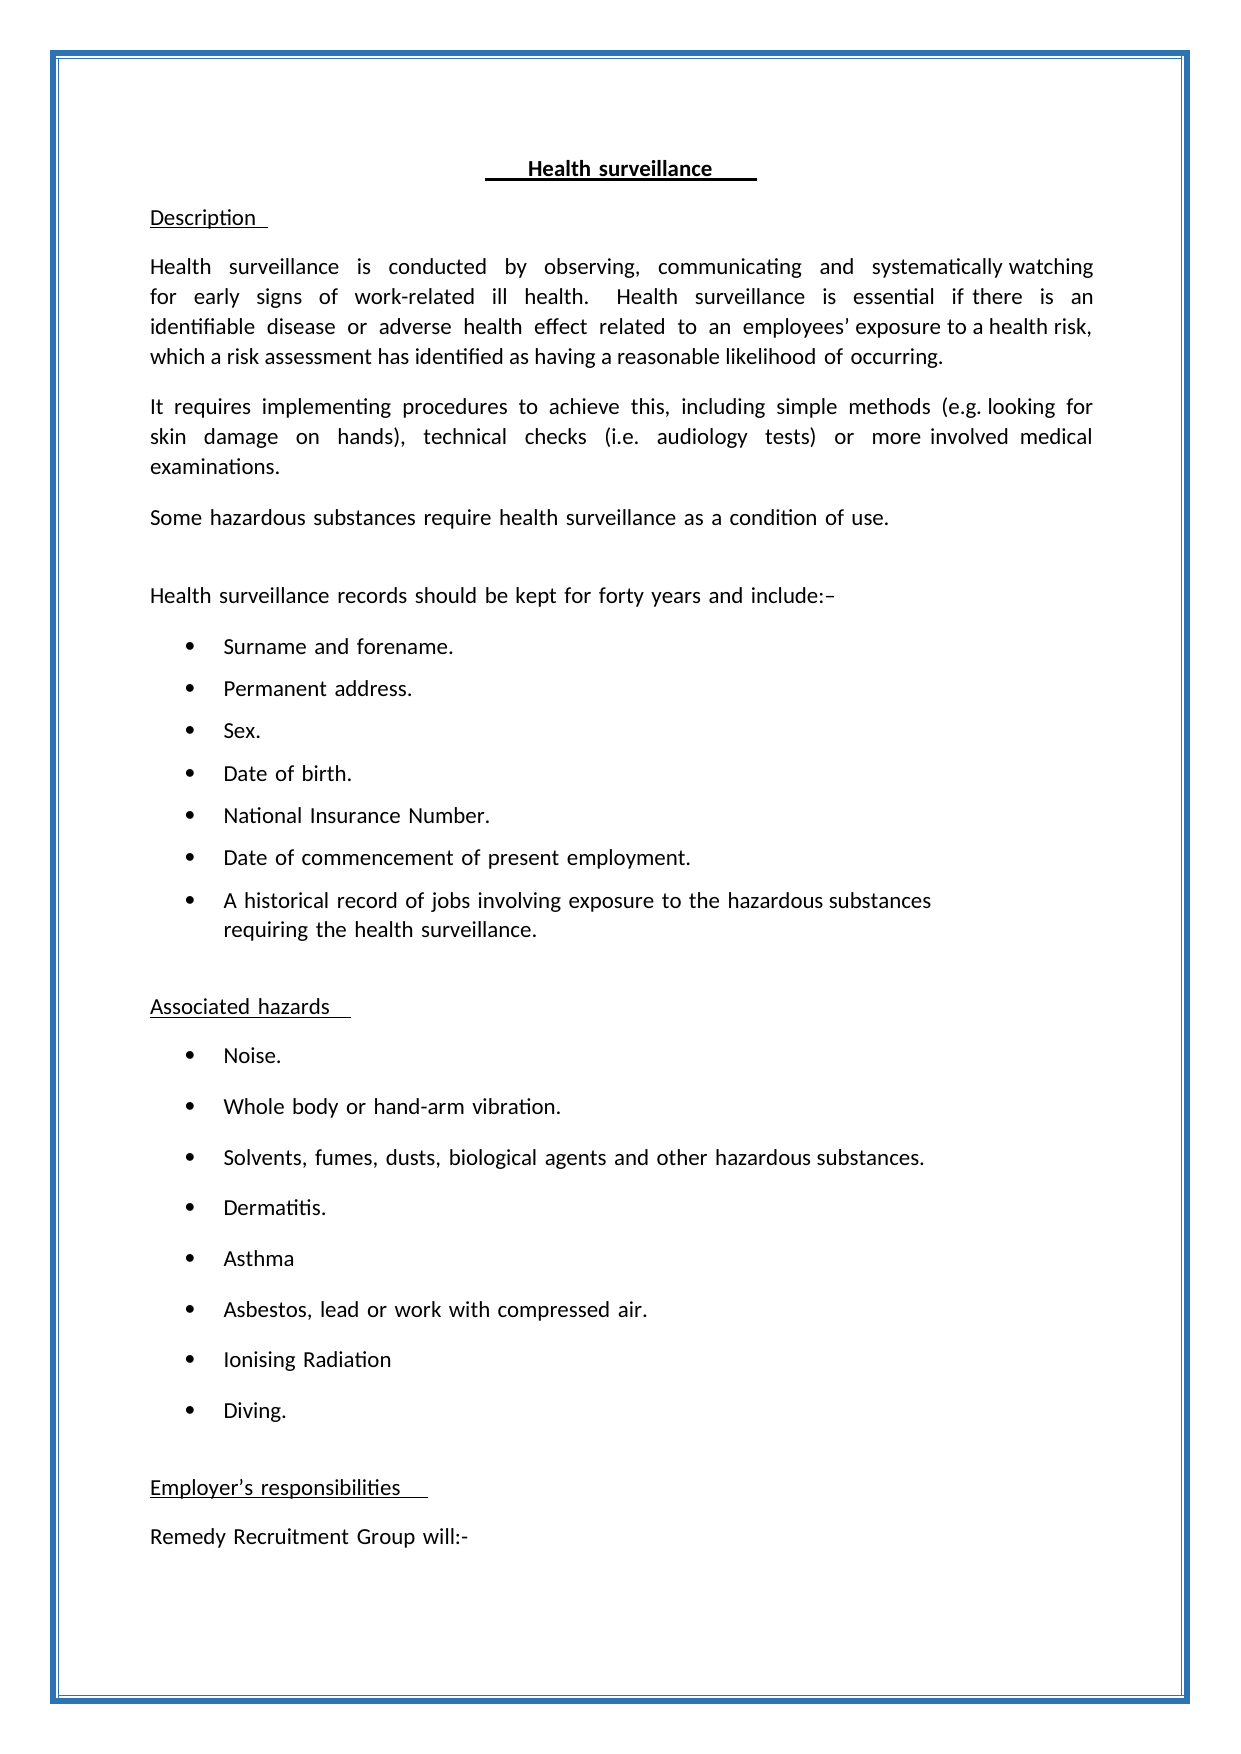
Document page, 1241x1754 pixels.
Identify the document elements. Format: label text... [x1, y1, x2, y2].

text It requires implementing procedures to achieve this, including simple methods (e.g. looking for skin damage on hands), technical checks (i.e. audiology tests) or more involved medical examinations. [150, 392, 1094, 480]
list Noise. [186, 1042, 1103, 1069]
text Description [150, 204, 1103, 228]
list Asbestos, lead or work with compressed air. [186, 1295, 1103, 1323]
list Asthma [186, 1244, 1103, 1272]
list Permanent address. [186, 674, 1103, 702]
list Diving. [186, 1396, 1103, 1424]
list Sex. [186, 717, 1103, 744]
list National Insurance Number. [186, 801, 1103, 829]
list Dermatitis. [186, 1193, 1103, 1222]
list Ionising Radiation [186, 1345, 1103, 1373]
list Surname and forename. [186, 632, 1103, 660]
list A historical record of jobs involving exposure to the hazardous substances requiring the health surveillance. [186, 886, 979, 943]
list Date of birth. [186, 759, 1103, 787]
list Date of commencement of present employment. [186, 843, 1103, 871]
text Employer’s responsibilities [150, 1474, 1103, 1498]
text Health surveillance [481, 150, 759, 180]
text Health surveillance is conducted by observing, communicating and systematically watching for early signs of work-related ill health. Health surveillance is essential if there is an identifiable disease or adverse health effect related to an employees’ exposure to a health risk, which a risk assessment has identified as having a reasonable likelihood of occurring. [150, 252, 1094, 370]
text Associated hazards [150, 993, 354, 1018]
text Remedy Recruitment Group will:- [150, 1522, 1103, 1550]
text Health surveillance records should be kept for forty years and include:– [150, 581, 906, 609]
list Whole body or hand-arm vibration. [186, 1092, 1103, 1120]
list Solvents, fumes, dusts, biological agents and other hazardous substances. [186, 1143, 976, 1171]
text Some hazardous substances require health surveillance as a condition of use. [150, 503, 968, 531]
